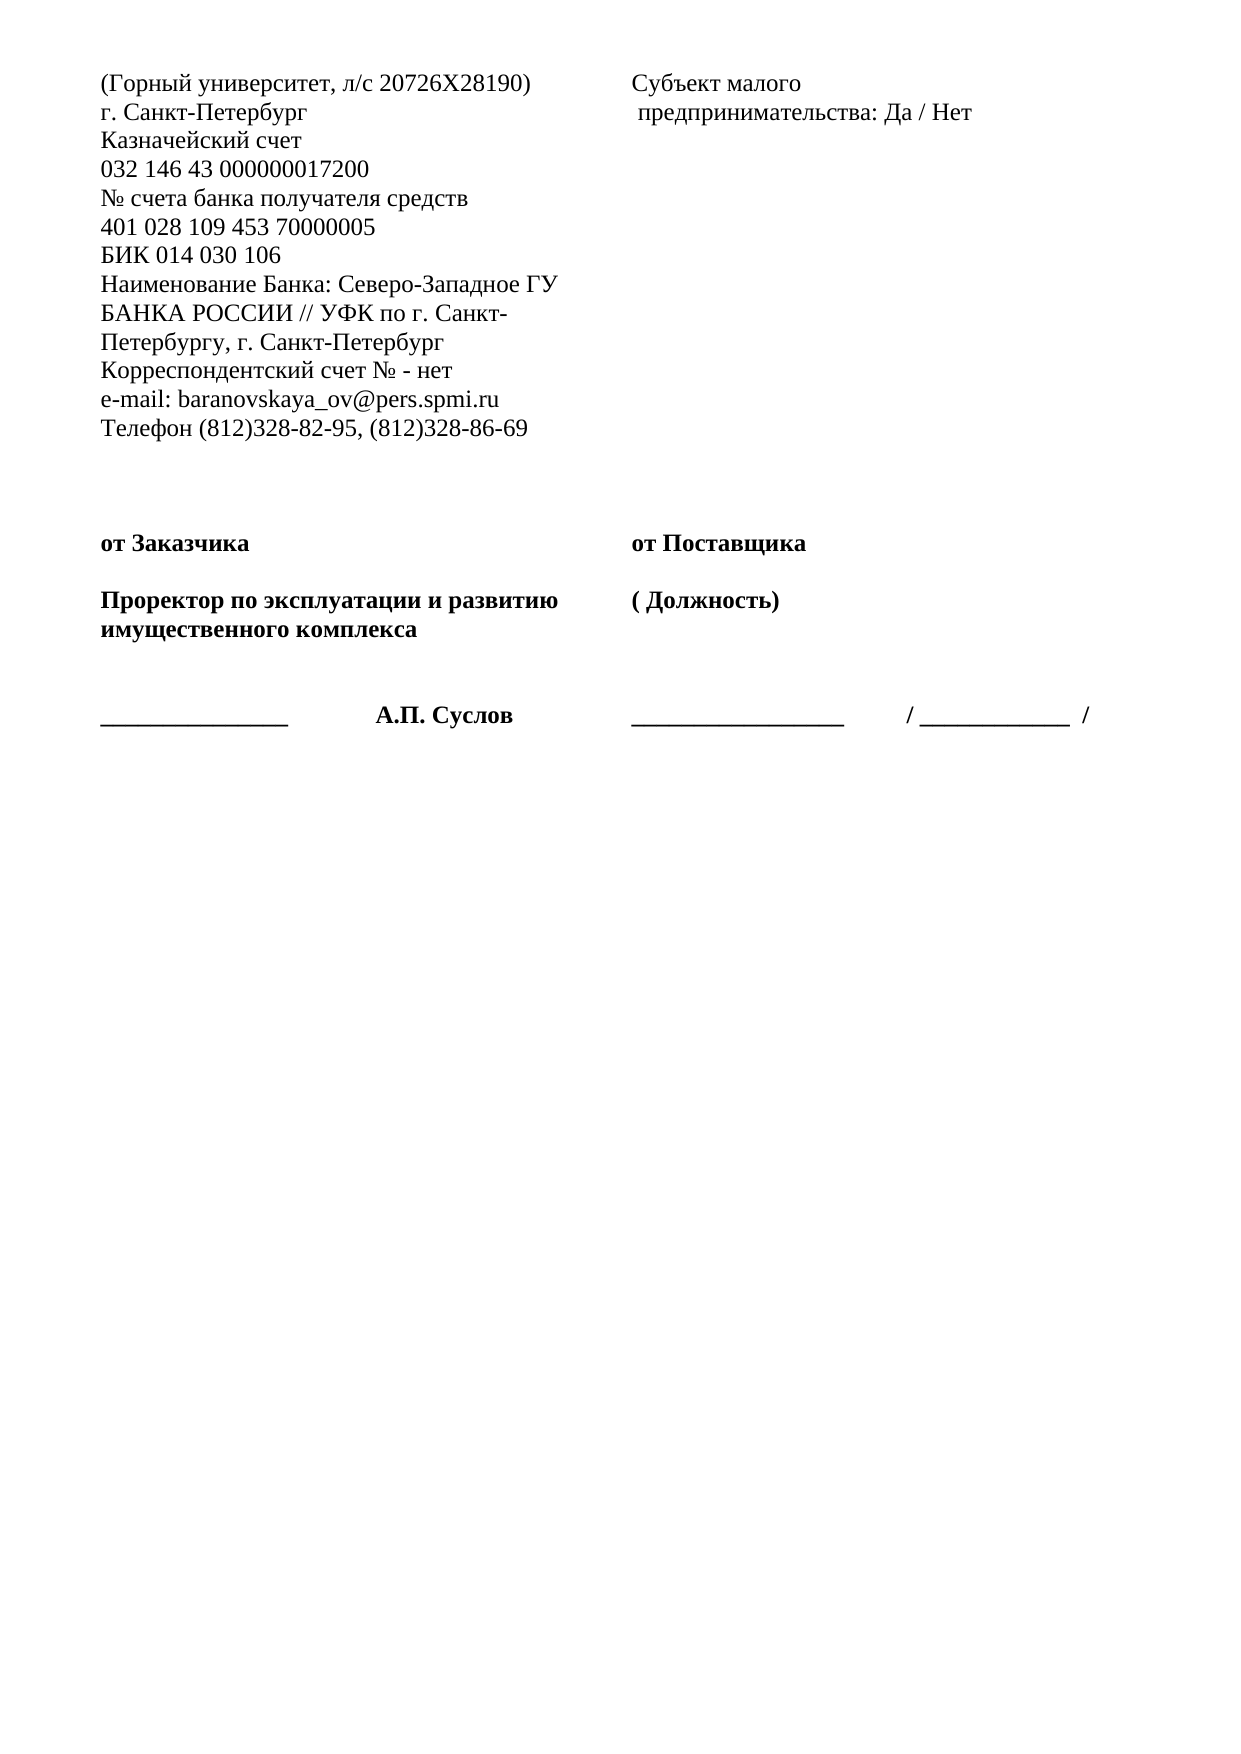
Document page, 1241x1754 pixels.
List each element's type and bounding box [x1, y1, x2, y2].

table_header [89, 68, 620, 1448]
table_header [620, 68, 1151, 1448]
